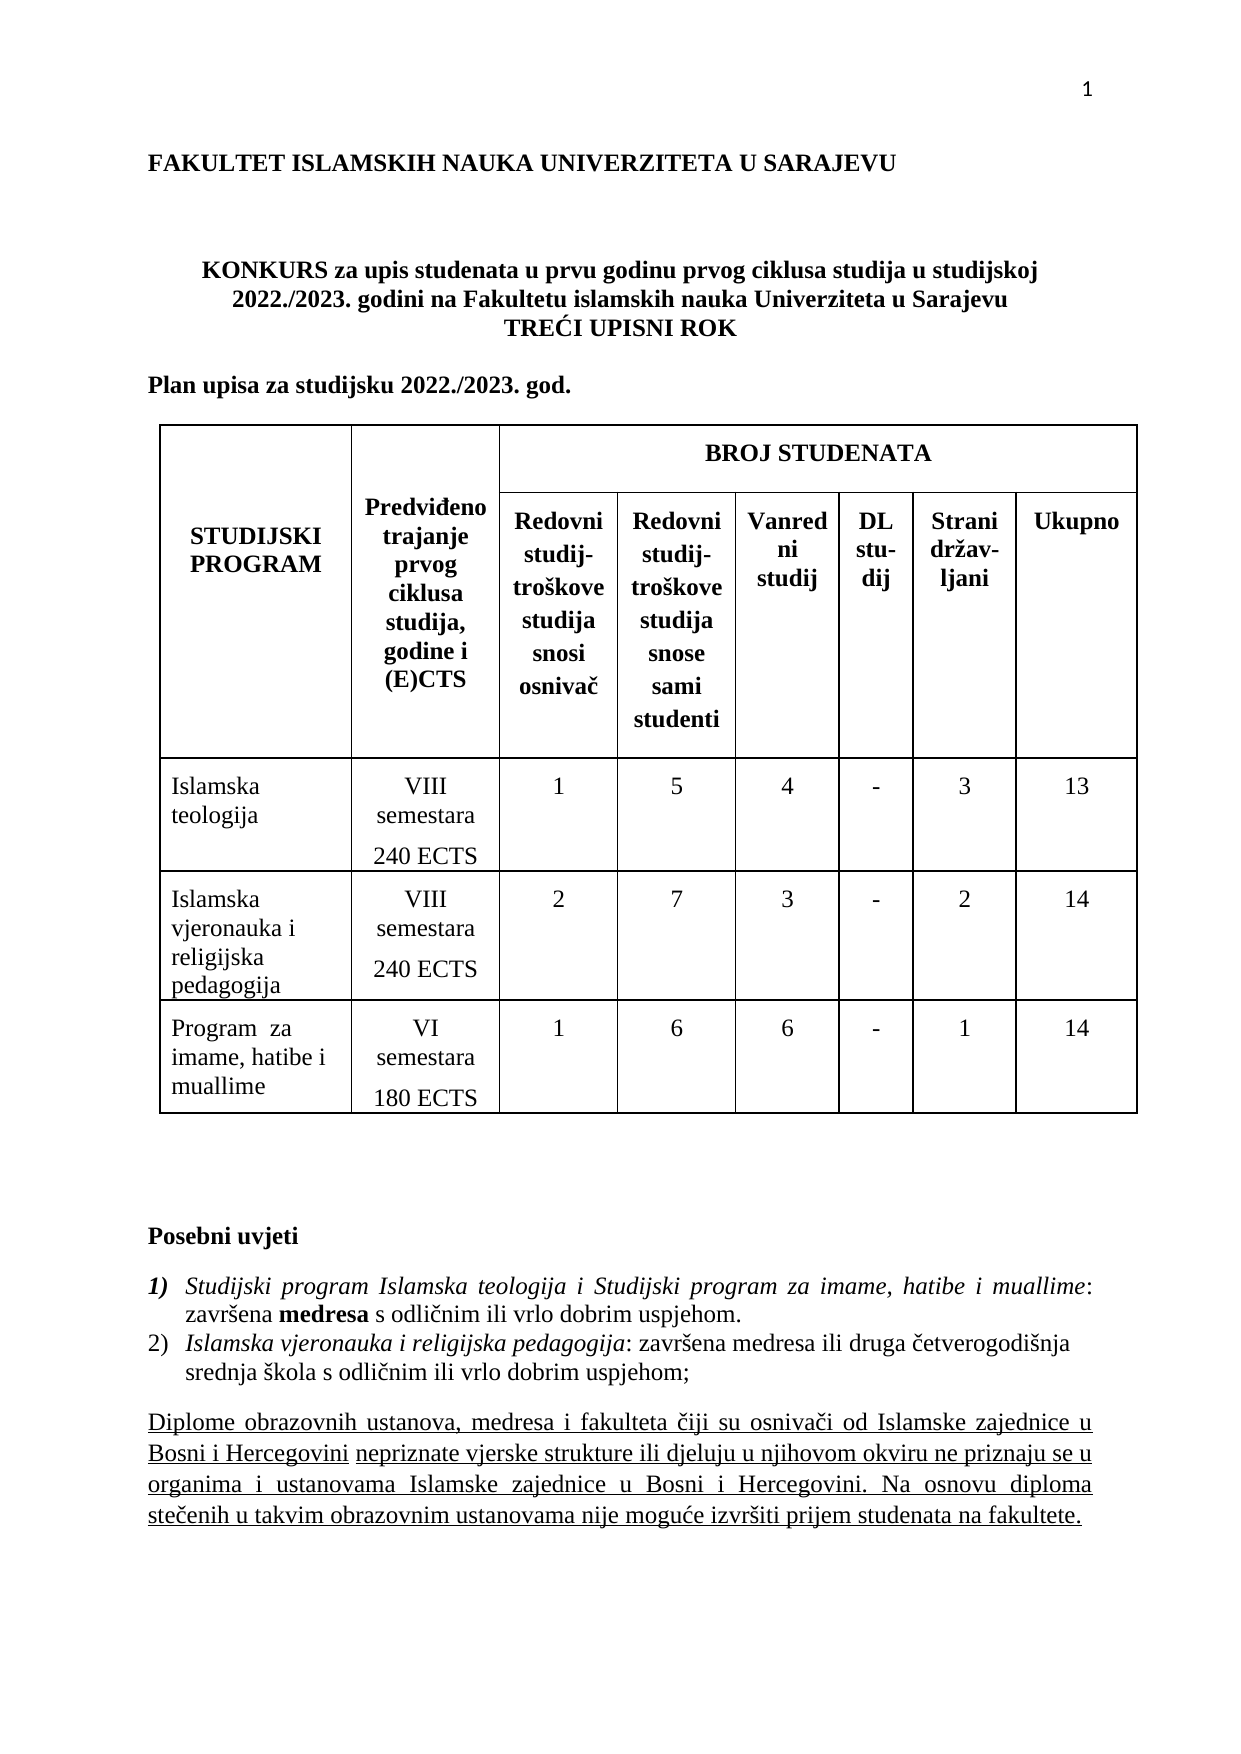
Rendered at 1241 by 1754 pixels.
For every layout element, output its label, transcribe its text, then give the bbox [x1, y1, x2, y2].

table_cell Redovni studij- troškove studija snose sami studenti [618, 493, 735, 757]
table_cell VIII semestara 240 ECTS [352, 872, 499, 999]
table_cell 14 [1017, 1001, 1136, 1112]
table_cell 1 [914, 1001, 1015, 1112]
list Studijski program Islamska teologija i Studijski program za imame, hatibe i muallime: završena medresa s odličnim ili vrlo dobrim uspjehom. [148, 1271, 1093, 1328]
table_cell 14 [1017, 872, 1136, 999]
table_cell 1 [500, 1001, 617, 1112]
text Diplome obrazovnih ustanova, medresa i fakulteta čiji su osnivači od Islamske zajednice u Bosni i Hercegovini nepriznate vjerske strukture ili djeluju u njihovom okviru ne priznaju se u organima i ustanovama Islamske zajednice u Bosni i Hercegovini. Na osnovu diploma stečenih u takvim obrazovnim ustanovama nije moguće izvršiti prijem studenata na fakultete. [148, 1433, 1093, 1494]
list Islamska vjeronauka i religijska pedagogija: završena medresa ili druga četverogodišnja srednja škola s odličnim ili vrlo dobrim uspjehom; [148, 1328, 1093, 1386]
table_cell 2 [500, 872, 617, 999]
table_cell Islamska vjeronauka i religijska pedagogija [161, 872, 351, 999]
table_cell - [840, 1001, 912, 1112]
table_cell - [840, 872, 912, 999]
table_cell Islamska teologija [161, 759, 351, 870]
table_cell 6 [736, 1001, 838, 1112]
table_header STUDIJSKI PROGRAM [161, 426, 351, 757]
table_cell Program za imame, hatibe i muallime [161, 1001, 351, 1112]
table_cell Strani držav-ljani [914, 493, 1015, 757]
text Plan upisa za studijsku 2022./2023. god. [148, 370, 1093, 399]
text Diplome obrazovnih ustanova, medresa i fakulteta čiji su osnivači od Islamske zajednice u Bosni i Hercegovini nepriznate vjerske strukture ili djeluju u njihovom okviru ne priznaju se u organima i ustanovama Islamske zajednice u Bosni i Hercegovini. Na osnovu diploma stečenih u takvim obrazovnim ustanovama nije moguće izvršiti prijem studenata na fakultete. [148, 1407, 1093, 1432]
table_cell 2 [914, 872, 1015, 999]
table_cell 1 [500, 759, 617, 870]
table_cell 13 [1017, 759, 1136, 870]
table_header Predviđeno trajanje prvog ciklusa studija, godine i (E)CTS [352, 426, 499, 757]
table_cell 3 [914, 759, 1015, 870]
text FAKULTET ISLAMSKIH NAUKA UNIVERZITETA U SARAJEVU [148, 148, 1093, 176]
text TREĆI UPISNI ROK [148, 313, 1093, 342]
table_cell - [840, 759, 912, 870]
text Posebni uvjeti [148, 1221, 1093, 1250]
table_cell 7 [618, 872, 735, 999]
table_cell Redovni studij- troškove studija snosi osnivač [500, 493, 617, 757]
table_cell 3 [736, 872, 838, 999]
text Diplome obrazovnih ustanova, medresa i fakulteta čiji su osnivači od Islamske zajednice u Bosni i Hercegovini nepriznate vjerske strukture ili djeluju u njihovom okviru ne priznaju se u organima i ustanovama Islamske zajednice u Bosni i Hercegovini. Na osnovu diploma stečenih u takvim obrazovnim ustanovama nije moguće izvršiti prijem studenata na fakultete. [148, 1495, 1093, 1528]
table_cell VI semestara 180 ECTS [352, 1001, 499, 1112]
table_cell Ukupno [1017, 493, 1136, 757]
table_header BROJ STUDENATA [500, 426, 1136, 492]
table_cell DL stu-dij [840, 493, 912, 757]
table_cell 4 [736, 759, 838, 870]
table_cell VIII semestara 240 ECTS [352, 759, 499, 870]
table_cell Vanredni studij [736, 493, 838, 757]
text KONKURS za upis studenata u prvu godinu prvog ciklusa studija u studijskoj 2022./2023. godini na Fakultetu islamskih nauka Univerziteta u Sarajevu [148, 255, 1093, 313]
table_cell 6 [618, 1001, 735, 1112]
table_cell 5 [618, 759, 735, 870]
